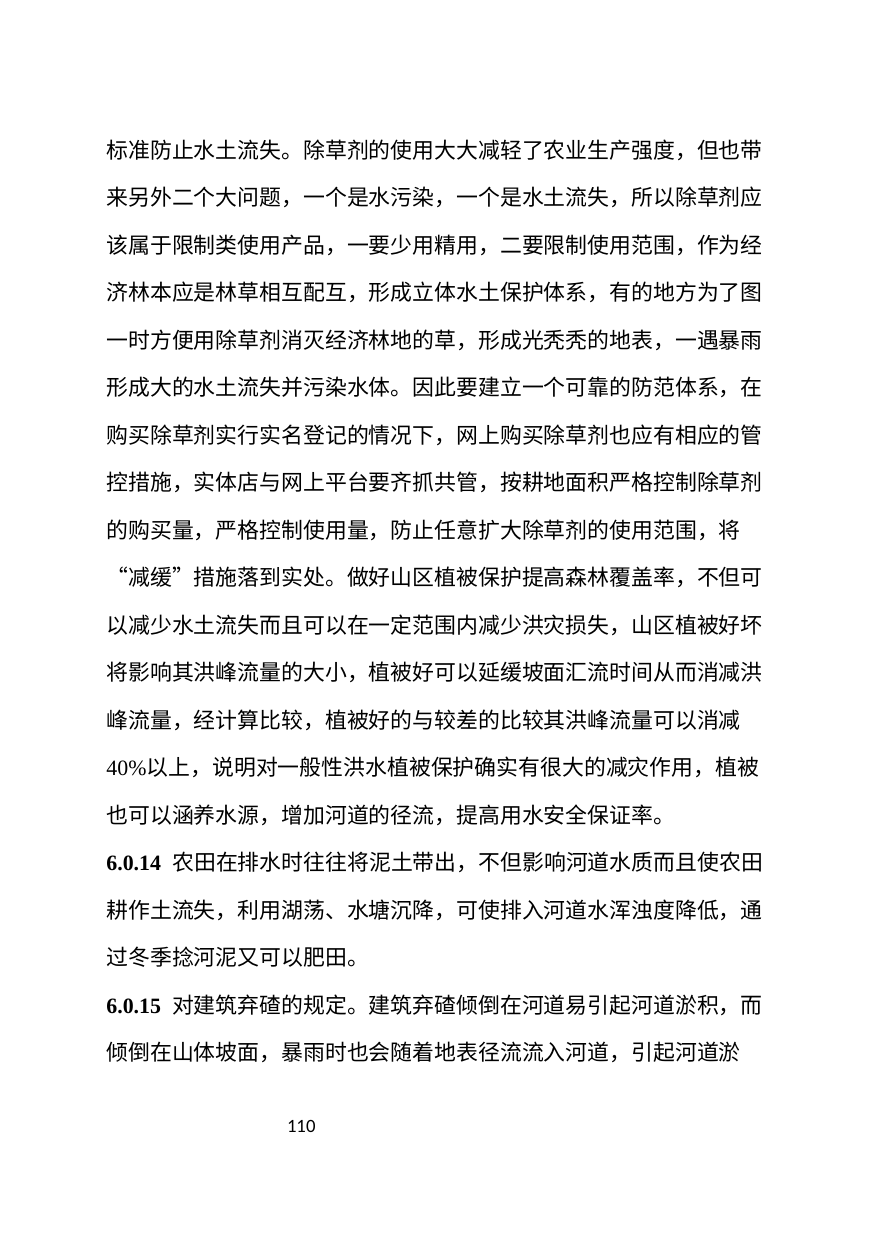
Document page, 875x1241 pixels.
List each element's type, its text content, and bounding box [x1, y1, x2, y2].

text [106, 133, 768, 829]
text 6.0.14 农田在排水时往往将泥土带出，不但影响河道水质而且使农田耕作土流失，利用湖荡、水塘沉降，可使排入河道水浑浊度降低，通过冬季捻河泥又可以肥田。 [106, 845, 768, 972]
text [106, 988, 768, 1067]
